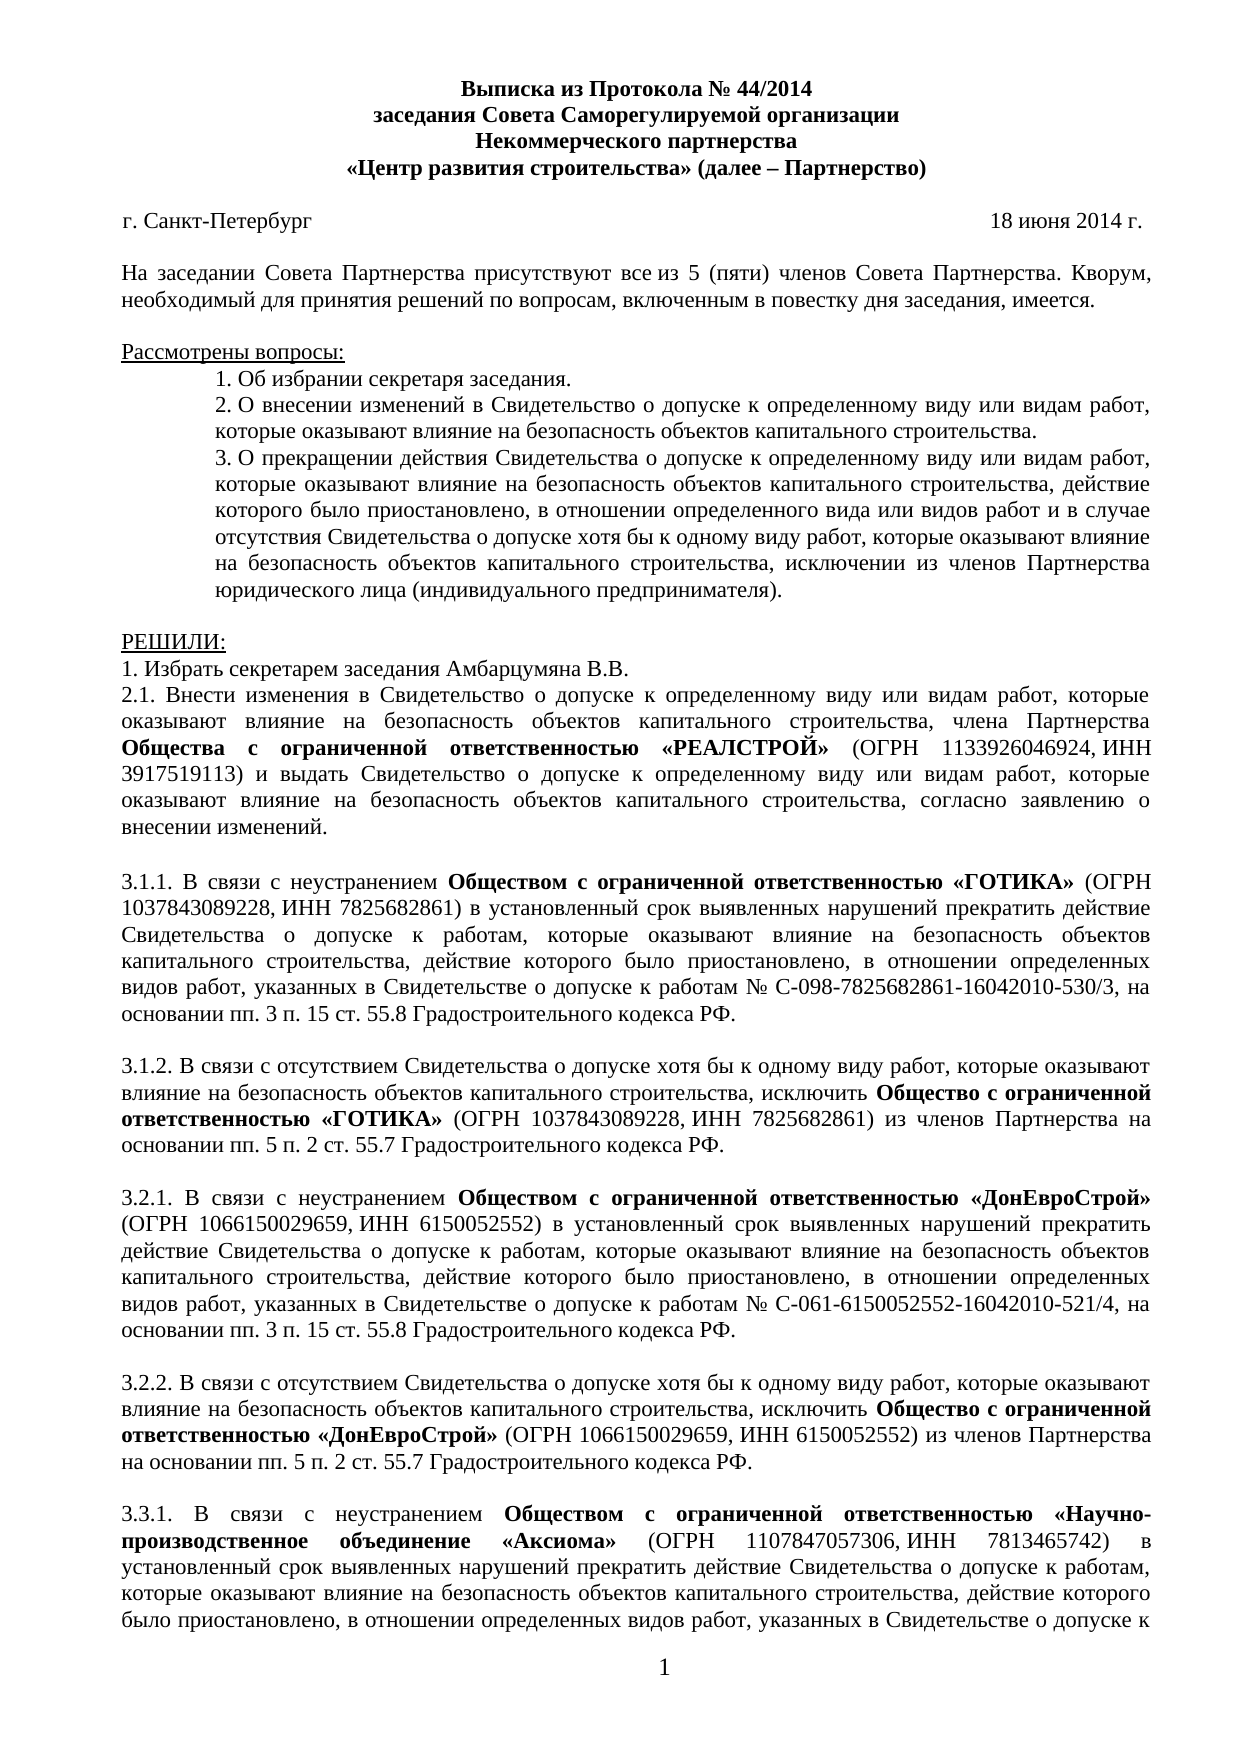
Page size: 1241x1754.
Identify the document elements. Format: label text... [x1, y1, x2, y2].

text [121, 1500, 1152, 1632]
text 3.2.2. В связи с отсутствием Свидетельства о допуске хотя бы к одному виду работ, которые оказывают влияние на безопасность объектов капитального строительства, исключить Общество с ограниченной ответственностью «ДонЕвроСтрой» (ОГРН 1066150029659, ИНН 6150052552) из членов Партнерства на основании пп. 5 п. 2 ст. 55.7 Градостроительного кодекса РФ. [121, 1369, 1152, 1474]
text «Центр развития строительства» (далее – Партнерство) [121, 154, 1152, 180]
text 2. О внесении изменений в Свидетельство о допуске к определенному виду или видам работ, которые оказывают влияние на безопасность объектов капитального строительства. [215, 391, 1152, 444]
text 3. О прекращении действия Свидетельства о допуске к определенному виду или видам работ, которые оказывают влияние на безопасность объектов капитального строительства, действие которого было приостановлено, в отношении определенного вида или видов работ и в случае отсутствия Свидетельства о допуске хотя бы к одному виду работ, которые оказывают влияние на безопасность объектов капитального строительства, исключении из членов Партнерства юридического лица (индивидуального предпринимателя). [215, 444, 1152, 602]
text 3.1.2. В связи с отсутствием Свидетельства о допуске хотя бы к одному виду работ, которые оказывают влияние на безопасность объектов капитального строительства, исключить Общество с ограниченной ответственностью «ГОТИКА» (ОГРН 1037843089228, ИНН 7825682861) из членов Партнерства на основании пп. 5 п. 2 ст. 55.7 Градостроительного кодекса РФ. [121, 1052, 1152, 1158]
text Некоммерческого партнерства [121, 128, 1152, 154]
table_header 18 июня 2014 г. [633, 207, 1154, 233]
text 1. Избрать секретарем заседания Амбарцумяна В.В. [121, 655, 1152, 681]
text 3.2.1. В связи с неустранением Обществом с ограниченной ответственностью «ДонЕвроСтрой» (ОГРН 1066150029659, ИНН 6150052552) в установленный срок выявленных нарушений прекратить действие Свидетельства о допуске к работам, которые оказывают влияние на безопасность объектов капитального строительства, действие которого было приостановлено, в отношении определенных видов работ, указанных в Свидетельстве о допуске к работам № С-061-6150052552-16042010-521/4, на основании пп. 3 п. 15 ст. 55.8 Градостроительного кодекса РФ. [121, 1184, 1152, 1342]
text 1. Об избрании секретаря заседания. [215, 365, 1152, 391]
text 3.1.1. В связи с неустранением Обществом с ограниченной ответственностью «ГОТИКА» (ОГРН 1037843089228, ИНН 7825682861) в установленный срок выявленных нарушений прекратить действие Свидетельства о допуске к работам, которые оказывают влияние на безопасность объектов капитального строительства, действие которого было приостановлено, в отношении определенных видов работ, указанных в Свидетельстве о допуске к работам № С-098-7825682861-16042010-530/3, на основании пп. 3 п. 15 ст. 55.8 Градостроительного кодекса РФ. [121, 868, 1152, 1026]
text 2.1. Внести изменения в Свидетельство о допуске к определенному виду или видам работ, которые оказывают влияние на безопасность объектов капитального строительства, члена Партнерства Общества с ограниченной ответственностью «РЕАЛСТРОЙ» (ОГРН 1133926046924, ИНН 3917519113) и выдать Свидетельство о допуске к определенному виду или видам работ, которые оказывают влияние на безопасность объектов капитального строительства, согласно заявлению о внесении изменений. [121, 681, 1152, 839]
table_header г. Санкт-Петербург [111, 207, 632, 233]
text На заседании Совета Партнерства присутствуют все из 5 (пяти) членов Совета Партнерства. Кворум, необходимый для принятия решений по вопросам, включенным в повестку дня заседания, имеется. [121, 259, 1152, 312]
text Рассмотрены вопросы: [121, 338, 1152, 365]
text РЕШИЛИ: [121, 628, 1152, 655]
text заседания Совета Саморегулируемой организации [121, 101, 1152, 128]
text Выписка из Протокола № 44/2014 [121, 75, 1152, 101]
